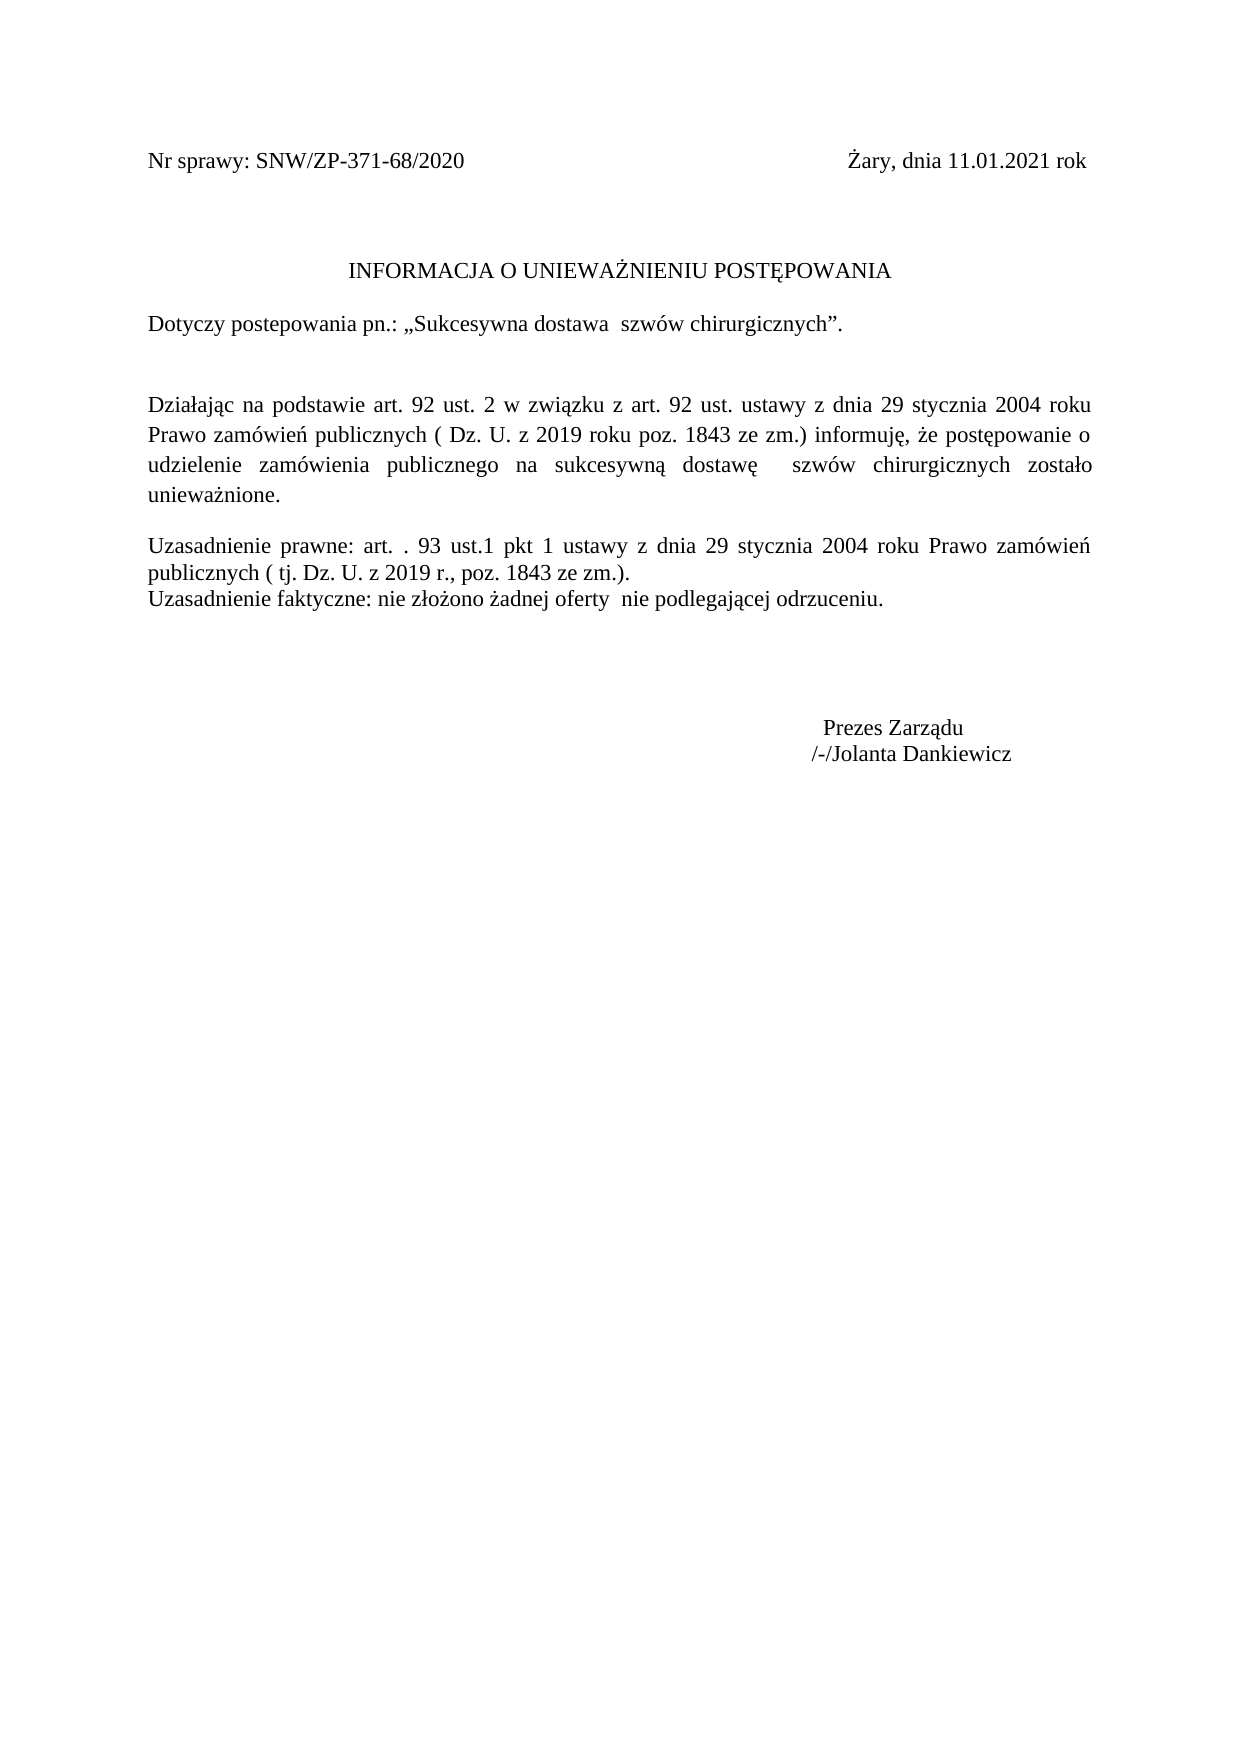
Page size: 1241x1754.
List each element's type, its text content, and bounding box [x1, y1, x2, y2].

text Dotyczy postepowania pn.: „Sukcesywna dostawa szwów chirurgicznych”. [148, 309, 1093, 336]
text INFORMACJA O UNIEWAŻNIENIU POSTĘPOWANIA [148, 257, 1093, 283]
text Uzasadnienie faktyczne: nie złożono żadnej oferty nie podlegającej odrzuceniu. [148, 585, 1093, 612]
text Prezes Zarządu [811, 714, 1093, 740]
text Nr sprawy: SNW/ZP-371-68/2020 Żary, dnia 11.01.2021 rok [148, 148, 1093, 174]
text /-/Jolanta Dankiewicz [811, 740, 1093, 766]
text Działając na podstawie art. 92 ust. 2 w związku z art. 92 ust. ustawy z dnia 29 stycznia 2004 roku Prawo zamówień publicznych ( Dz. U. z 2019 roku poz. 1843 ze zm.) informuję, że postępowanie o udzielenie zamówienia publicznego na sukcesywną dostawę szwów chirurgicznych zostało unieważnione. [148, 391, 1093, 508]
text Uzasadnienie prawne: art. . 93 ust.1 pkt 1 ustawy z dnia 29 stycznia 2004 roku Prawo zamówień publicznych ( tj. Dz. U. z 2019 r., poz. 1843 ze zm.). [148, 532, 1093, 585]
